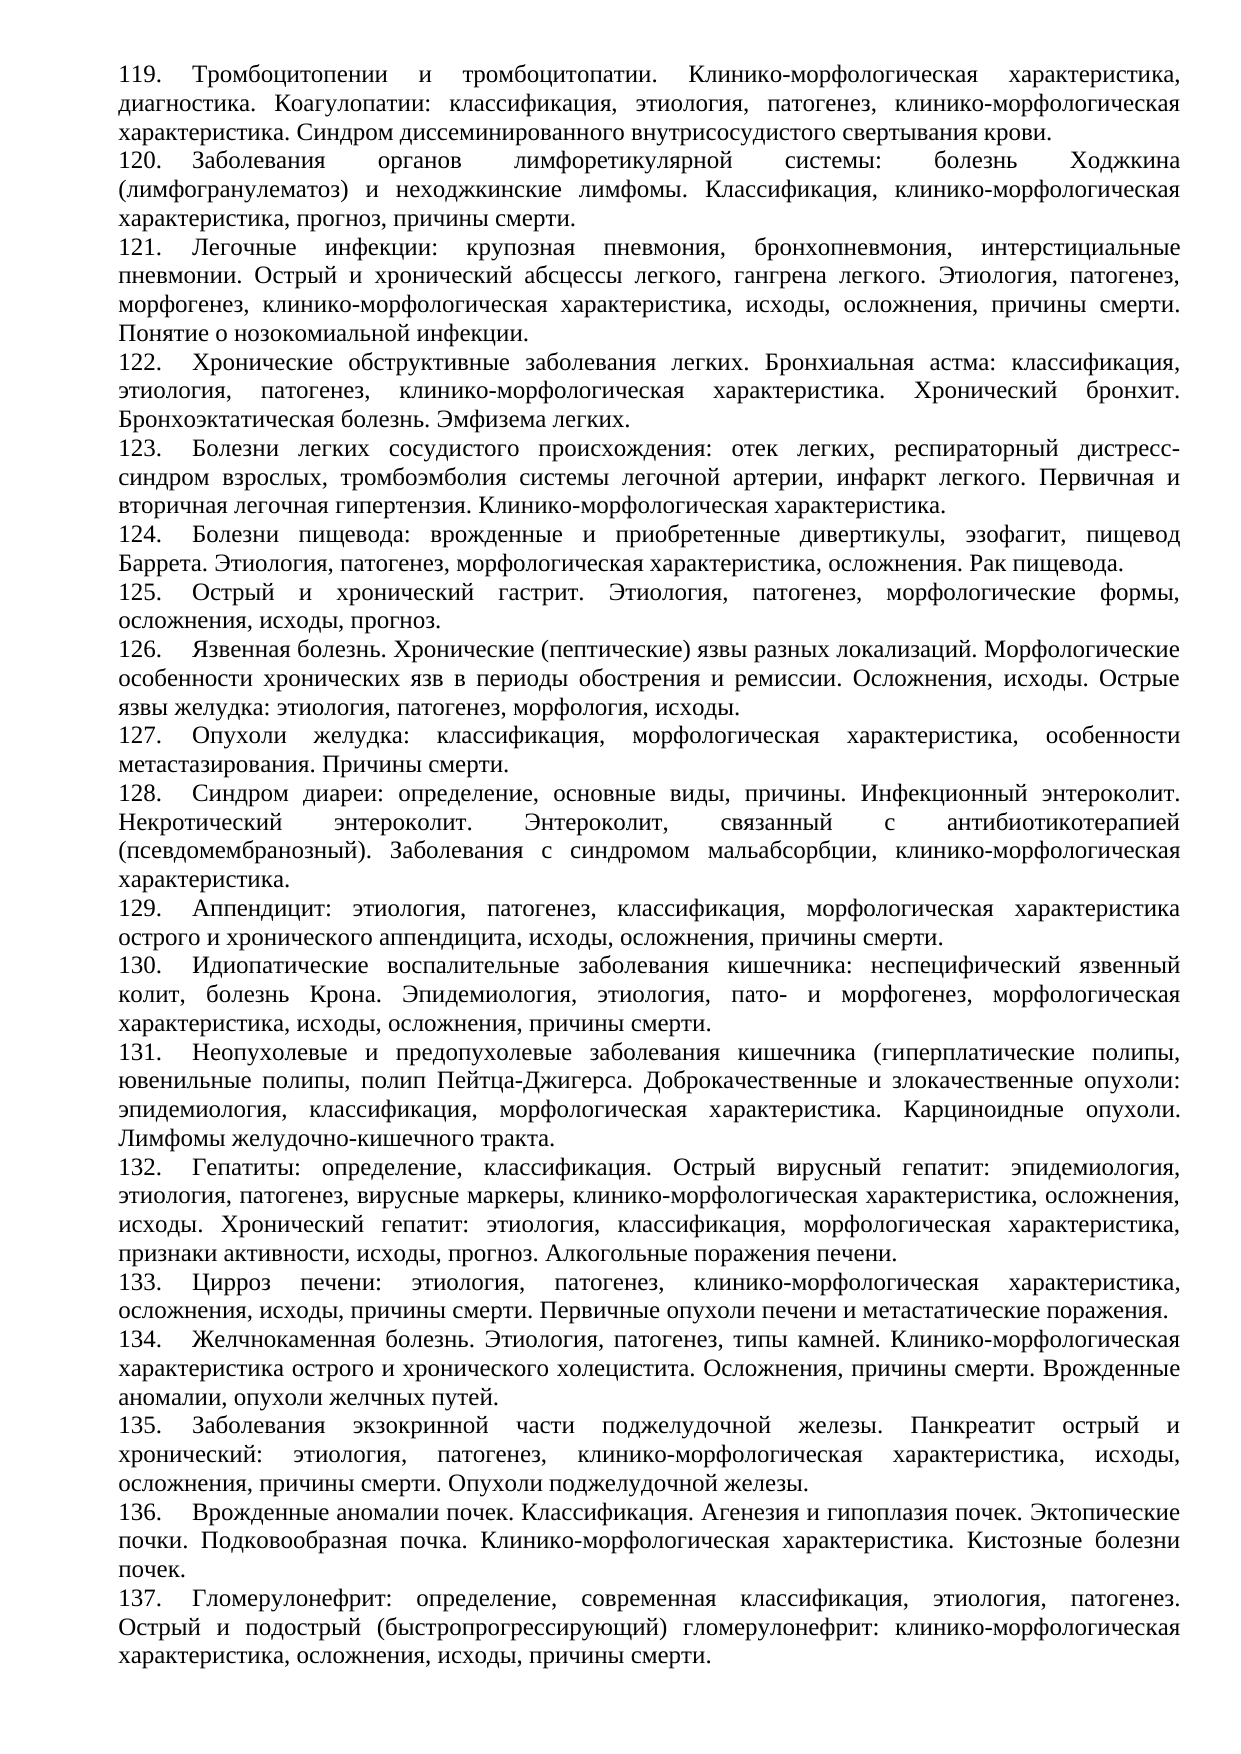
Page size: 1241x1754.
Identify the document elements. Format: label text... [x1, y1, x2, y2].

list Врожденные аномалии почек. Классификация. Агенезия и гипоплазия почек. Эктопические почки. Подковообразная почка. Клинико-морфологическая характеристика. Кистозные болезни почек. [118, 1497, 1181, 1583]
list Тромбоцитопении и тромбоцитопатии. Клинико-морфологическая характеристика, диагностика. Коагулопатии: классификация, этиология, патогенез, клинико-морфологическая характеристика. Синдром диссеминированного внутрисосудистого свертывания крови. [118, 59, 1181, 145]
list Болезни легких сосудистого происхождения: отек легких, респираторный дистресс-синдром взрослых, тромбоэмболия системы легочной артерии, инфаркт легкого. Первичная и вторичная легочная гипертензия. Клинико-морфологическая характеристика. [118, 433, 1181, 519]
list Желчнокаменная болезнь. Этиология, патогенез, типы камней. Клинико-морфологическая характеристика острого и хронического холецистита. Осложнения, причины смерти. Врожденные аномалии, опухоли желчных путей. [118, 1324, 1181, 1410]
list Болезни пищевода: врожденные и приобретенные дивертикулы, эзофагит, пищевод Баррета. Этиология, патогенез, морфологическая характеристика, осложнения. Рак пищевода. [118, 519, 1181, 577]
list Заболевания органов лимфоретикулярной системы: болезнь Ходжкина (лимфогранулематоз) и неходжкинские лимфомы. Классификация, клинико-морфологическая характеристика, прогноз, причины смерти. [118, 145, 1181, 232]
list Заболевания экзокринной части поджелудочной железы. Панкреатит острый и хронический: этиология, патогенез, клинико-морфологическая характеристика, исходы, осложнения, причины смерти. Опухоли поджелудочной железы. [118, 1410, 1181, 1497]
list Острый и хронический гастрит. Этиология, патогенез, морфологические формы, осложнения, исходы, прогноз. [118, 577, 1181, 634]
list Гломерулонефрит: определение, современная классификация, этиология, патогенез. Острый и подострый (быстропрогрессирующий) гломерулонефрит: клинико-морфологическая характеристика, осложнения, исходы, причины смерти. [118, 1583, 1181, 1669]
list Идиопатические воспалительные заболевания кишечника: неспецифический язвенный колит, болезнь Крона. Эпидемиология, этиология, пато- и морфогенез, морфологическая характеристика, исходы, осложнения, причины смерти. [118, 950, 1181, 1037]
list Гепатиты: определение, классификация. Острый вирусный гепатит: эпидемиология, этиология, патогенез, вирусные маркеры, клинико-морфологическая характеристика, осложнения, исходы. Хронический гепатит: этиология, классификация, морфологическая характеристика, признаки активности, исходы, прогноз. Алкогольные поражения печени. [118, 1152, 1181, 1267]
list Аппендицит: этиология, патогенез, классификация, морфологическая характеристика острого и хронического аппендицита, исходы, осложнения, причины смерти. [118, 893, 1181, 950]
list Язвенная болезнь. Хронические (пептические) язвы разных локализаций. Морфологические особенности хронических язв в периоды обострения и ремиссии. Осложнения, исходы. Острые язвы желудка: этиология, патогенез, морфология, исходы. [118, 634, 1181, 720]
list Синдром диареи: определение, основные виды, причины. Инфекционный энтероколит. Некротический энтероколит. Энтероколит, связанный с антибиотикотерапией (псевдомембранозный). Заболевания с синдромом мальабсорбции, клинико-морфологическая характеристика. [118, 778, 1181, 893]
list Цирроз печени: этиология, патогенез, клинико-морфологическая характеристика, осложнения, исходы, причины смерти. Первичные опухоли печени и метастатические поражения. [118, 1267, 1181, 1324]
list Легочные инфекции: крупозная пневмония, бронхопневмония, интерстициальные пневмонии. Острый и хронический абсцессы легкого, гангрена легкого. Этиология, патогенез, морфогенез, клинико-морфологическая характеристика, исходы, осложнения, причины смерти. Понятие о нозокомиальной инфекции. [118, 232, 1181, 347]
list Опухоли желудка: классификация, морфологическая характеристика, особенности метастазирования. Причины смерти. [118, 720, 1181, 778]
list Неопухолевые и предопухолевые заболевания кишечника (гиперплатические полипы, ювенильные полипы, полип Пейтца-Джигерса. Доброкачественные и злокачественные опухоли: эпидемиология, классификация, морфологическая характеристика. Карциноидные опухоли. Лимфомы желудочно-кишечного тракта. [118, 1037, 1181, 1152]
list Хронические обструктивные заболевания легких. Бронхиальная астма: классификация, этиология, патогенез, клинико-морфологическая характеристика. Хронический бронхит. Бронхоэктатическая болезнь. Эмфизема легких. [118, 347, 1181, 433]
